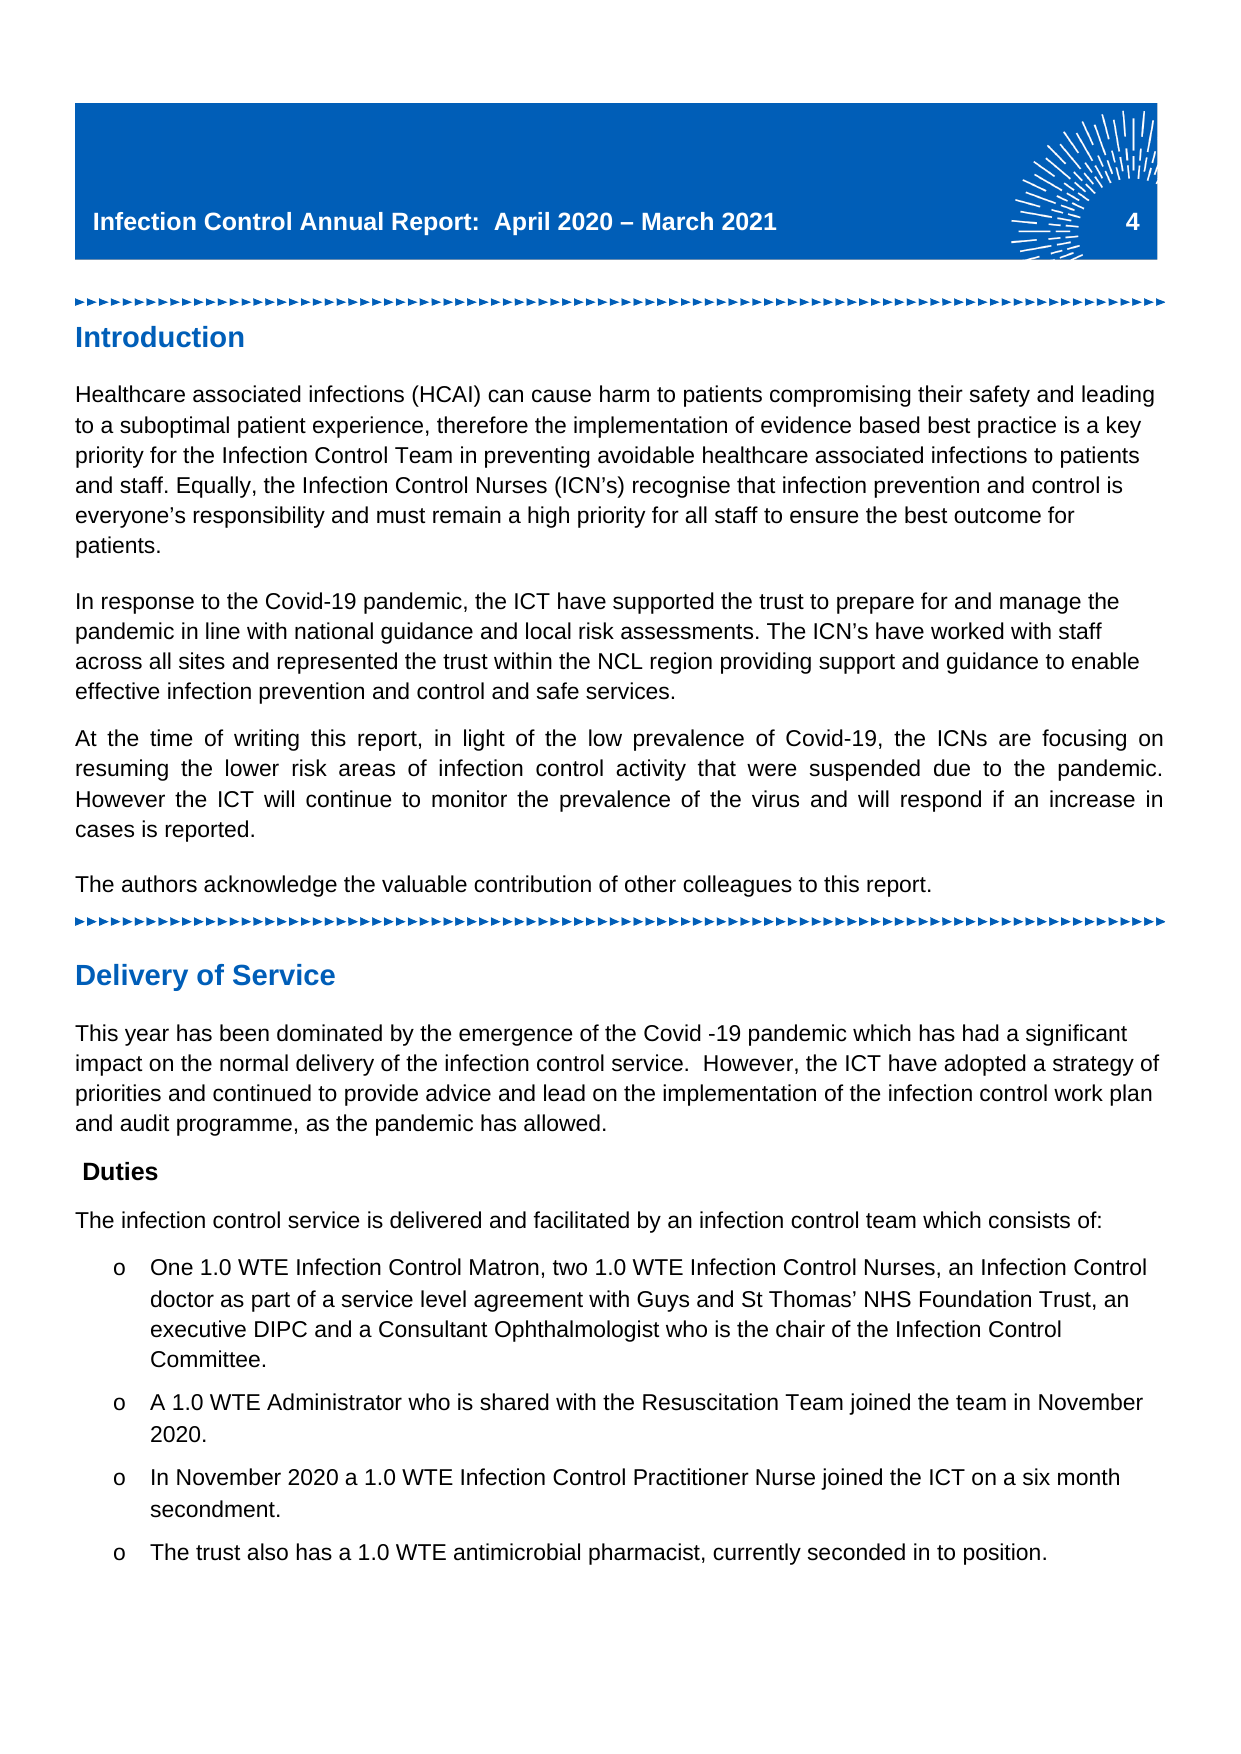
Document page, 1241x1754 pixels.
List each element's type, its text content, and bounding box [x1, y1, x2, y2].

subtitle Delivery of Service [75, 926, 1165, 992]
text At the time of writing this report, in light of the low prevalence of Covid-19, the ICNs are focusing on resuming the lower risk areas of infection control activity that were suspended due to the pandemic. However the ICT will continue to monitor the prevalence of the virus and will respond if an increase in cases is reported. [75, 725, 1165, 842]
list In November 2020 a 1.0 WTE Infection Control Practitioner Nurse joined the ICT on a six month secondment. [112, 1464, 1165, 1522]
text The authors acknowledge the valuable contribution of other colleagues to this report. [75, 871, 1165, 897]
text In response to the Covid-19 pandemic, the ICT have supported the trust to prepare for and manage the pandemic in line with national guidance and local risk assessments. The ICN’s have worked with staff across all sites and represented the trust within the NCL region providing support and guidance to enable effective infection prevention and control and safe services. [75, 588, 1165, 705]
picture [75, 103, 1158, 260]
text This year has been dominated by the emergence of the Covid -19 pandemic which has had a significant impact on the normal delivery of the infection control service. However, the ICT have adopted a strategy of priorities and continued to provide advice and lead on the implementation of the infection control work plan and audit programme, as the pandemic has allowed. [75, 1019, 1165, 1137]
text The infection control service is delivered and facilitated by an infection control team which consists of: [75, 1207, 1165, 1233]
list The trust also has a 1.0 WTE antimicrobial pharmacist, currently seconded in to position. [112, 1539, 1165, 1567]
list One 1.0 WTE Infection Control Matron, two 1.0 WTE Infection Control Nurses, an Infection Control doctor as part of a service level agreement with Guys and St Thomas’ NHS Foundation Trust, an executive DIPC and a Consultant Ophthalmologist who is the chair of the Infection Control Committee. [112, 1254, 1165, 1373]
picture [75, 298, 1166, 306]
subtitle Introduction [75, 306, 1165, 354]
text Duties [75, 1157, 1165, 1186]
list A 1.0 WTE Administrator who is shared with the Resuscitation Team joined the team in November 2020. [112, 1389, 1165, 1447]
text Healthcare associated infections (HCAI) can cause harm to patients compromising their safety and leading to a suboptimal patient experience, therefore the implementation of evidence based best practice is a key priority for the Infection Control Team in preventing avoidable healthcare associated infections to patients and staff. Equally, the Infection Control Nurses (ICN’s) recognise that infection prevention and control is everyone’s responsibility and must remain a high priority for all staff to ensure the best outcome for patients. [75, 381, 1165, 559]
picture [75, 917, 1166, 926]
